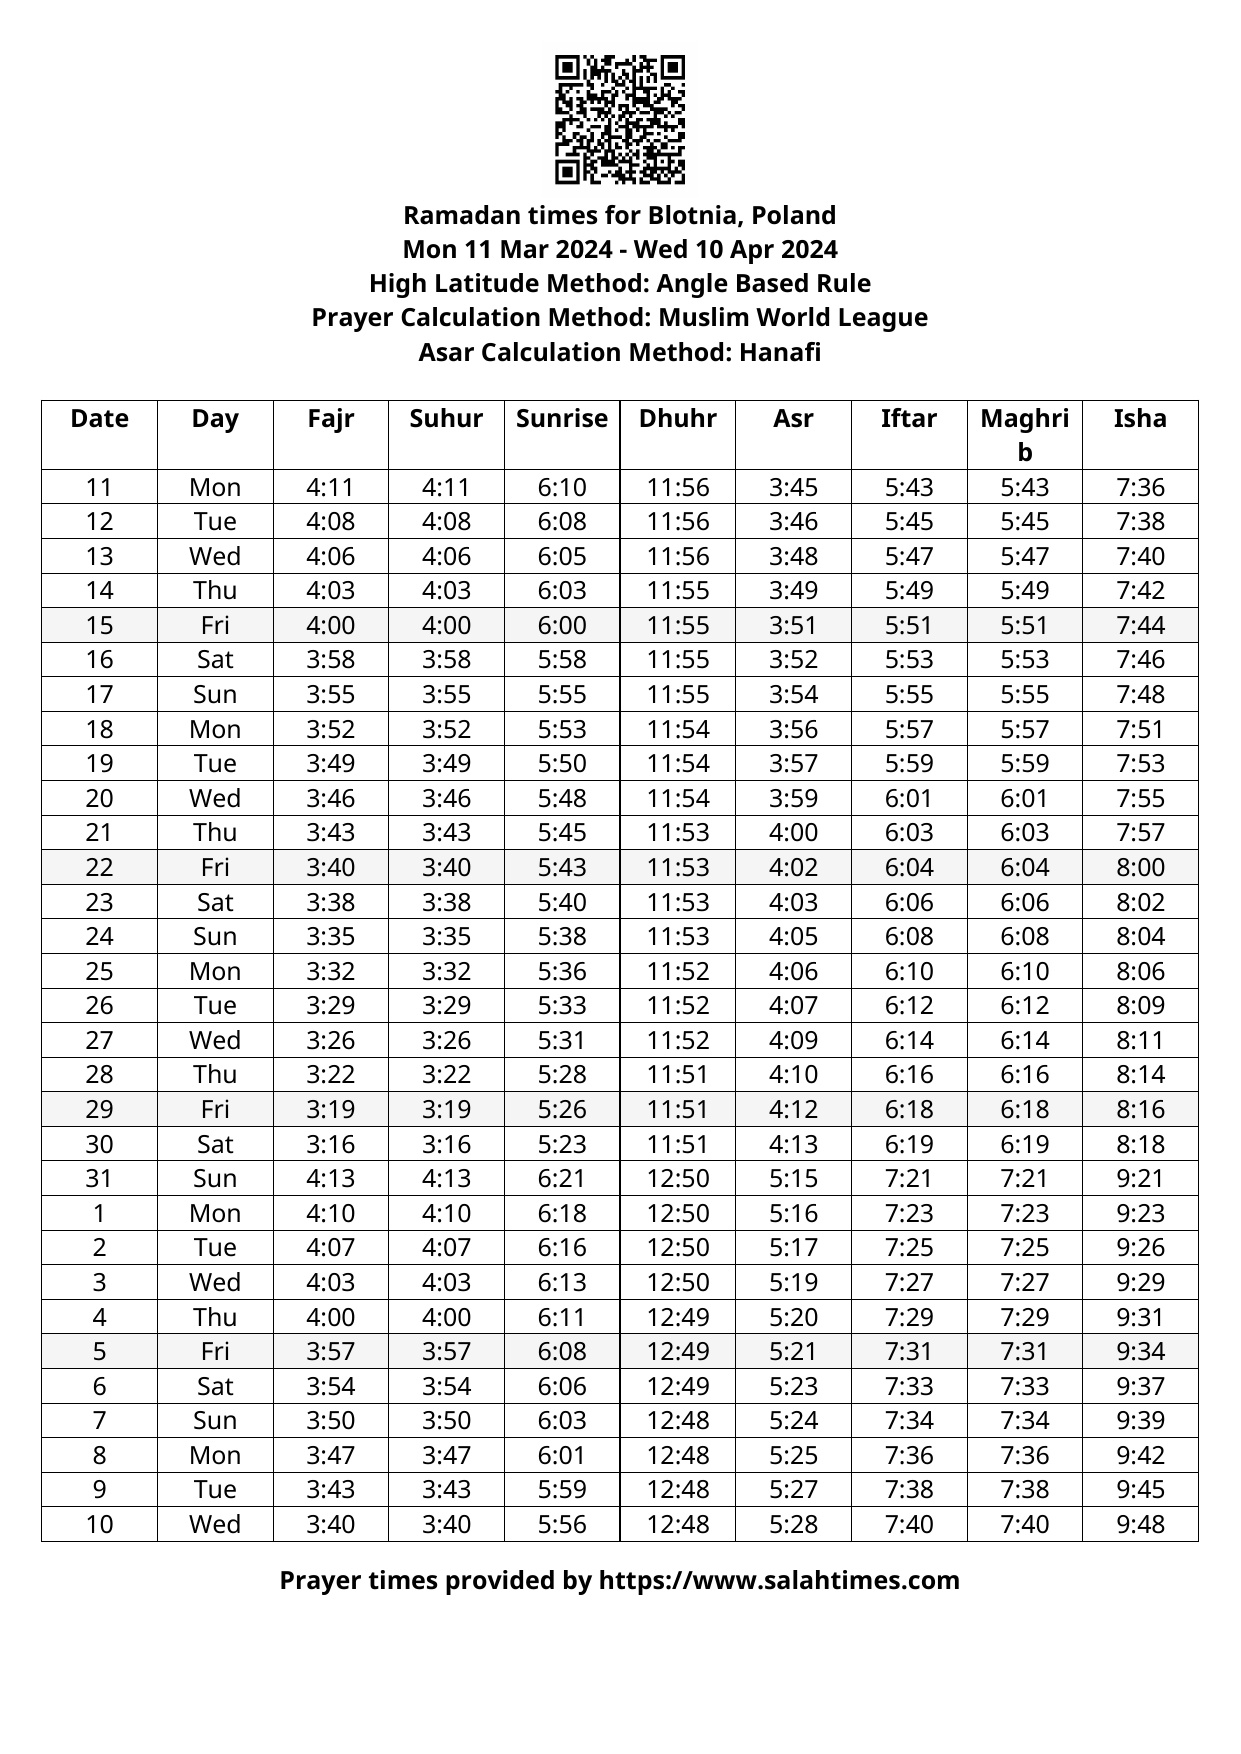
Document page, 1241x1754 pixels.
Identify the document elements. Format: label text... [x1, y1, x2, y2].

table_cell 4:12 [736, 1092, 851, 1126]
table_header Asr [736, 401, 851, 469]
table_cell 7:29 [968, 1300, 1082, 1333]
table_cell 5:51 [852, 608, 967, 642]
table_cell 3:46 [389, 781, 504, 814]
table_cell 18 [42, 712, 157, 745]
table_cell 5:15 [736, 1161, 851, 1195]
table_header Isha [1083, 401, 1198, 469]
table_cell 7:21 [852, 1161, 967, 1195]
table_cell 5:43 [968, 470, 1082, 503]
table_cell 7:23 [852, 1196, 967, 1229]
table_cell Sat [158, 643, 273, 676]
table_cell 8:09 [1083, 989, 1198, 1022]
table_cell 7:34 [852, 1404, 967, 1437]
table_cell Sat [158, 1127, 273, 1160]
table_cell 6:08 [852, 919, 967, 953]
table_cell 12:49 [621, 1369, 735, 1402]
table_cell 7:31 [968, 1334, 1082, 1368]
table_cell 8:16 [1083, 1092, 1198, 1126]
table_cell 13 [42, 539, 157, 572]
table_cell Sun [158, 677, 273, 711]
table_cell 3:29 [389, 989, 504, 1022]
table_cell 5:45 [852, 504, 967, 538]
table_cell 12 [42, 504, 157, 538]
table_cell 5:45 [505, 816, 619, 849]
table_cell 11:56 [621, 504, 735, 538]
table_cell 4:10 [389, 1196, 504, 1229]
table_cell 3:57 [274, 1334, 388, 1368]
table_cell 6:06 [505, 1369, 619, 1402]
table_cell 15 [42, 608, 157, 642]
table_cell 3:38 [274, 885, 388, 918]
table_cell 3:51 [736, 608, 851, 642]
table_cell 3:54 [736, 677, 851, 711]
table_cell Mon [158, 470, 273, 503]
table_cell 5:59 [852, 746, 967, 780]
table_cell 7:53 [1083, 746, 1198, 780]
table_cell 3:46 [736, 504, 851, 538]
table_cell 9:39 [1083, 1404, 1198, 1437]
table_cell 7:40 [968, 1507, 1082, 1541]
table_cell 11:55 [621, 608, 735, 642]
table_cell 3:32 [274, 954, 388, 987]
table_cell 11:53 [621, 885, 735, 918]
table_cell 4:05 [736, 919, 851, 953]
table_cell 3 [42, 1265, 157, 1299]
table_cell 3:48 [736, 539, 851, 572]
table_cell 9:21 [1083, 1161, 1198, 1195]
table_cell Mon [158, 954, 273, 987]
table_cell 3:52 [736, 643, 851, 676]
table_cell 5:28 [736, 1507, 851, 1541]
table_cell 6:13 [505, 1265, 619, 1299]
table_cell 3:43 [389, 1473, 504, 1506]
table_cell 3:40 [389, 1507, 504, 1541]
table_cell 6:06 [968, 885, 1082, 918]
table_cell 6 [42, 1369, 157, 1402]
table_cell 11:56 [621, 539, 735, 572]
table_cell 21 [42, 816, 157, 849]
table_cell 6:03 [505, 574, 619, 607]
table_cell 11:54 [621, 781, 735, 814]
table_cell 11:51 [621, 1058, 735, 1091]
table_cell 5:53 [852, 643, 967, 676]
picture [542, 41, 699, 198]
table_cell 4:13 [274, 1161, 388, 1195]
table_cell 11:51 [621, 1127, 735, 1160]
table_cell 5:27 [736, 1473, 851, 1506]
table_cell 17 [42, 677, 157, 711]
table_cell 3:16 [389, 1127, 504, 1160]
table_cell 4:06 [389, 539, 504, 572]
table_cell 5:24 [736, 1404, 851, 1437]
table_cell Fri [158, 1334, 273, 1368]
table_cell 7:27 [852, 1265, 967, 1299]
table_cell 6:04 [852, 850, 967, 884]
table_cell 11:54 [621, 712, 735, 745]
table_cell 6:08 [968, 919, 1082, 953]
table_cell 11:54 [621, 746, 735, 780]
table_cell 4:10 [274, 1196, 388, 1229]
table_cell 3:46 [274, 781, 388, 814]
table_cell Thu [158, 1300, 273, 1333]
table_header Iftar [852, 401, 967, 469]
table_cell 6:18 [968, 1092, 1082, 1126]
table_cell Sat [158, 1369, 273, 1402]
table_cell 3:55 [274, 677, 388, 711]
table_cell 3:35 [389, 919, 504, 953]
table_cell Tue [158, 746, 273, 780]
table_cell 6:08 [505, 504, 619, 538]
table_cell 9:37 [1083, 1369, 1198, 1402]
table_cell 4:13 [389, 1161, 504, 1195]
table_cell 3:56 [736, 712, 851, 745]
table_cell 7:55 [1083, 781, 1198, 814]
table_cell 5:16 [736, 1196, 851, 1229]
table_cell 3:58 [274, 643, 388, 676]
table_cell 4:11 [389, 470, 504, 503]
table_cell 5:23 [505, 1127, 619, 1160]
table_cell 6:03 [852, 816, 967, 849]
table_cell 4:03 [274, 574, 388, 607]
table_cell 8:02 [1083, 885, 1198, 918]
table_cell 12:49 [621, 1334, 735, 1368]
table_header Suhur [389, 401, 504, 469]
table_cell 6:19 [852, 1127, 967, 1160]
table_cell 5:21 [736, 1334, 851, 1368]
table_cell 27 [42, 1023, 157, 1057]
table_cell 1 [42, 1196, 157, 1229]
table_header Sunrise [505, 401, 619, 469]
table_cell 5:59 [505, 1473, 619, 1506]
table_cell 5:43 [505, 850, 619, 884]
table_cell 4:07 [274, 1231, 388, 1264]
table_cell 4:06 [274, 539, 388, 572]
table_cell 3:52 [389, 712, 504, 745]
table_cell 3:19 [389, 1092, 504, 1126]
table_cell 6:21 [505, 1161, 619, 1195]
table_cell 5:28 [505, 1058, 619, 1091]
table_cell 4:08 [274, 504, 388, 538]
table_cell Wed [158, 1023, 273, 1057]
table_cell 3:38 [389, 885, 504, 918]
table_cell 7:33 [968, 1369, 1082, 1402]
table_cell 3:47 [274, 1438, 388, 1472]
table_cell 6:12 [852, 989, 967, 1022]
table_cell Sun [158, 1161, 273, 1195]
table_cell Tue [158, 1473, 273, 1506]
table_cell 3:45 [736, 470, 851, 503]
table_cell 7:57 [1083, 816, 1198, 849]
table_cell Tue [158, 504, 273, 538]
table_cell 9:42 [1083, 1438, 1198, 1472]
table_cell Sun [158, 1404, 273, 1437]
table_cell Tue [158, 989, 273, 1022]
text High Latitude Method: Angle Based Rule [42, 266, 1198, 300]
table_cell 6:01 [968, 781, 1082, 814]
table_cell 3:43 [389, 816, 504, 849]
table_cell 7:27 [968, 1265, 1082, 1299]
table_cell 7 [42, 1404, 157, 1437]
table_cell 3:29 [274, 989, 388, 1022]
table_cell Fri [158, 1092, 273, 1126]
table_cell 31 [42, 1161, 157, 1195]
table_cell 6:06 [852, 885, 967, 918]
table_cell 4:08 [389, 504, 504, 538]
table_cell 14 [42, 574, 157, 607]
table_cell 7:25 [968, 1231, 1082, 1264]
table_cell 3:22 [389, 1058, 504, 1091]
table_cell 5:53 [505, 712, 619, 745]
table_cell 5:31 [505, 1023, 619, 1057]
table_cell 5:58 [505, 643, 619, 676]
table_cell 16 [42, 643, 157, 676]
table_cell 7:36 [1083, 470, 1198, 503]
table_cell 11:52 [621, 1023, 735, 1057]
table_cell 5:17 [736, 1231, 851, 1264]
table_cell 12:50 [621, 1231, 735, 1264]
table_cell 8:11 [1083, 1023, 1198, 1057]
table_cell 11:56 [621, 470, 735, 503]
table_cell 3:47 [389, 1438, 504, 1472]
text Ramadan times for Blotnia, Poland [42, 198, 1198, 232]
table_cell 6:01 [505, 1438, 619, 1472]
table_cell 5:38 [505, 919, 619, 953]
table_cell 22 [42, 850, 157, 884]
table_cell 7:23 [968, 1196, 1082, 1229]
table_cell 11:52 [621, 954, 735, 987]
table_cell 3:43 [274, 1473, 388, 1506]
table_cell 5:47 [852, 539, 967, 572]
table_cell Tue [158, 1231, 273, 1264]
table_cell 3:58 [389, 643, 504, 676]
table_cell Mon [158, 1438, 273, 1472]
table_cell 12:48 [621, 1507, 735, 1541]
table_cell 7:46 [1083, 643, 1198, 676]
table_cell 7:29 [852, 1300, 967, 1333]
table_cell 6:16 [968, 1058, 1082, 1091]
table_cell 2 [42, 1231, 157, 1264]
table_cell Wed [158, 539, 273, 572]
table_cell 4:00 [736, 816, 851, 849]
table_cell 5:20 [736, 1300, 851, 1333]
table_cell 6:10 [852, 954, 967, 987]
table_cell 28 [42, 1058, 157, 1091]
table_cell Thu [158, 1058, 273, 1091]
table_cell 8:04 [1083, 919, 1198, 953]
table_cell 9:23 [1083, 1196, 1198, 1229]
table_cell 6:18 [505, 1196, 619, 1229]
table_cell 3:54 [389, 1369, 504, 1402]
table_cell 3:19 [274, 1092, 388, 1126]
table_header Date [42, 401, 157, 469]
table_cell 8:14 [1083, 1058, 1198, 1091]
table_cell 7:40 [852, 1507, 967, 1541]
table_cell 5:53 [968, 643, 1082, 676]
table_cell 7:33 [852, 1369, 967, 1402]
table_cell 7:25 [852, 1231, 967, 1264]
table_cell 5:36 [505, 954, 619, 987]
table_cell 3:59 [736, 781, 851, 814]
table_cell 5:57 [968, 712, 1082, 745]
table_cell 12:48 [621, 1404, 735, 1437]
table_cell 4:13 [736, 1127, 851, 1160]
table_cell 5:43 [852, 470, 967, 503]
table_cell Fri [158, 850, 273, 884]
table_cell 5:51 [968, 608, 1082, 642]
table_cell 8:00 [1083, 850, 1198, 884]
table_cell Sun [158, 919, 273, 953]
table_cell 3:40 [389, 850, 504, 884]
text Prayer times provided by https://www.salahtimes.com [42, 1563, 1198, 1597]
table_cell 7:48 [1083, 677, 1198, 711]
table_cell 6:03 [968, 816, 1082, 849]
table_cell Thu [158, 574, 273, 607]
table_cell 3:52 [274, 712, 388, 745]
table_cell 5 [42, 1334, 157, 1368]
table_cell 6:16 [505, 1231, 619, 1264]
table_cell 7:38 [968, 1473, 1082, 1506]
table_cell 6:10 [505, 470, 619, 503]
table_cell 7:38 [852, 1473, 967, 1506]
table_cell 3:16 [274, 1127, 388, 1160]
table_header Dhuhr [621, 401, 735, 469]
table_cell 11:53 [621, 850, 735, 884]
table_cell 5:48 [505, 781, 619, 814]
table_cell 5:23 [736, 1369, 851, 1402]
table_cell 5:25 [736, 1438, 851, 1472]
table_cell 9:34 [1083, 1334, 1198, 1368]
table_cell 6:12 [968, 989, 1082, 1022]
table_cell 7:34 [968, 1404, 1082, 1437]
table_cell Wed [158, 1265, 273, 1299]
table_cell 3:40 [274, 850, 388, 884]
table_cell 4 [42, 1300, 157, 1333]
table_cell 6:16 [852, 1058, 967, 1091]
table_cell Wed [158, 1507, 273, 1541]
table_cell 4:03 [736, 885, 851, 918]
table_cell 5:19 [736, 1265, 851, 1299]
table_cell 9:29 [1083, 1265, 1198, 1299]
table_cell 12:48 [621, 1473, 735, 1506]
table_cell Mon [158, 712, 273, 745]
table_cell 12:50 [621, 1265, 735, 1299]
table_cell 5:57 [852, 712, 967, 745]
table_cell 5:55 [968, 677, 1082, 711]
table_cell 5:50 [505, 746, 619, 780]
table_cell 8 [42, 1438, 157, 1472]
table_cell 11:55 [621, 643, 735, 676]
table_cell 4:00 [274, 608, 388, 642]
table_cell 4:07 [736, 989, 851, 1022]
table_cell 9:48 [1083, 1507, 1198, 1541]
table_cell 4:09 [736, 1023, 851, 1057]
table_cell 4:10 [736, 1058, 851, 1091]
table_cell 24 [42, 919, 157, 953]
table_cell 3:32 [389, 954, 504, 987]
table_cell 3:49 [274, 746, 388, 780]
table_cell 29 [42, 1092, 157, 1126]
table_cell 3:50 [389, 1404, 504, 1437]
table_cell 3:57 [736, 746, 851, 780]
text Asar Calculation Method: Hanafi [42, 334, 1198, 368]
table_cell 3:49 [736, 574, 851, 607]
table_cell 7:51 [1083, 712, 1198, 745]
table_cell 23 [42, 885, 157, 918]
table_cell 10 [42, 1507, 157, 1541]
text Mon 11 Mar 2024 - Wed 10 Apr 2024 [42, 232, 1198, 266]
table_cell 5:55 [852, 677, 967, 711]
table_cell 4:02 [736, 850, 851, 884]
table_cell 4:03 [274, 1265, 388, 1299]
table_cell 25 [42, 954, 157, 987]
table_cell 3:55 [389, 677, 504, 711]
table_cell 3:43 [274, 816, 388, 849]
table_cell 5:47 [968, 539, 1082, 572]
table_cell 8:18 [1083, 1127, 1198, 1160]
table_cell Fri [158, 608, 273, 642]
table_cell 12:48 [621, 1438, 735, 1472]
table_cell 12:49 [621, 1300, 735, 1333]
table_cell 3:40 [274, 1507, 388, 1541]
table_cell 7:21 [968, 1161, 1082, 1195]
table_cell 6:10 [968, 954, 1082, 987]
table_cell 7:44 [1083, 608, 1198, 642]
table_cell 6:18 [852, 1092, 967, 1126]
table_cell 3:35 [274, 919, 388, 953]
table_cell 20 [42, 781, 157, 814]
table_cell 4:00 [389, 608, 504, 642]
table_cell 7:42 [1083, 574, 1198, 607]
table_cell 19 [42, 746, 157, 780]
table_cell 7:31 [852, 1334, 967, 1368]
table_cell 11 [42, 470, 157, 503]
table_header Day [158, 401, 273, 469]
table_cell 4:00 [389, 1300, 504, 1333]
table_cell 4:06 [736, 954, 851, 987]
table_cell Thu [158, 816, 273, 849]
table_cell 11:52 [621, 989, 735, 1022]
table_cell 6:14 [852, 1023, 967, 1057]
table_cell 11:51 [621, 1092, 735, 1126]
table_cell 4:00 [274, 1300, 388, 1333]
table_cell 7:40 [1083, 539, 1198, 572]
table_cell 9:45 [1083, 1473, 1198, 1506]
table_cell 5:49 [852, 574, 967, 607]
table_cell Wed [158, 781, 273, 814]
table_header Fajr [274, 401, 388, 469]
table_cell Mon [158, 1196, 273, 1229]
table_cell 5:55 [505, 677, 619, 711]
table_cell 6:03 [505, 1404, 619, 1437]
table_cell 4:03 [389, 1265, 504, 1299]
table_cell 5:33 [505, 989, 619, 1022]
table_cell 6:14 [968, 1023, 1082, 1057]
table_cell 6:08 [505, 1334, 619, 1368]
table_cell 30 [42, 1127, 157, 1160]
table_cell 26 [42, 989, 157, 1022]
table_cell 5:49 [968, 574, 1082, 607]
table_cell 5:40 [505, 885, 619, 918]
table_cell 6:04 [968, 850, 1082, 884]
table_cell 3:22 [274, 1058, 388, 1091]
table_cell 7:36 [852, 1438, 967, 1472]
table_cell 9 [42, 1473, 157, 1506]
table_cell 5:26 [505, 1092, 619, 1126]
table_cell 6:05 [505, 539, 619, 572]
text Prayer Calculation Method: Muslim World League [42, 300, 1198, 334]
table_cell 4:11 [274, 470, 388, 503]
table_cell 4:03 [389, 574, 504, 607]
table_cell 3:26 [389, 1023, 504, 1057]
table_cell 6:19 [968, 1127, 1082, 1160]
table_cell 5:45 [968, 504, 1082, 538]
table_cell 7:36 [968, 1438, 1082, 1472]
table_cell Sat [158, 885, 273, 918]
table_cell 11:53 [621, 816, 735, 849]
table_cell 4:07 [389, 1231, 504, 1264]
table_header Maghrib [968, 401, 1082, 469]
table_cell 3:54 [274, 1369, 388, 1402]
table_cell 9:26 [1083, 1231, 1198, 1264]
table_cell 6:11 [505, 1300, 619, 1333]
table_cell 12:50 [621, 1196, 735, 1229]
table_cell 11:55 [621, 574, 735, 607]
table_cell 5:56 [505, 1507, 619, 1541]
table_cell 6:00 [505, 608, 619, 642]
table_cell 7:38 [1083, 504, 1198, 538]
table_cell 5:59 [968, 746, 1082, 780]
table_cell 3:50 [274, 1404, 388, 1437]
table_cell 9:31 [1083, 1300, 1198, 1333]
table_cell 12:50 [621, 1161, 735, 1195]
table_cell 11:53 [621, 919, 735, 953]
table_cell 3:57 [389, 1334, 504, 1368]
table_cell 11:55 [621, 677, 735, 711]
table_cell 3:49 [389, 746, 504, 780]
table_cell 3:26 [274, 1023, 388, 1057]
table_cell 8:06 [1083, 954, 1198, 987]
table_cell 6:01 [852, 781, 967, 814]
